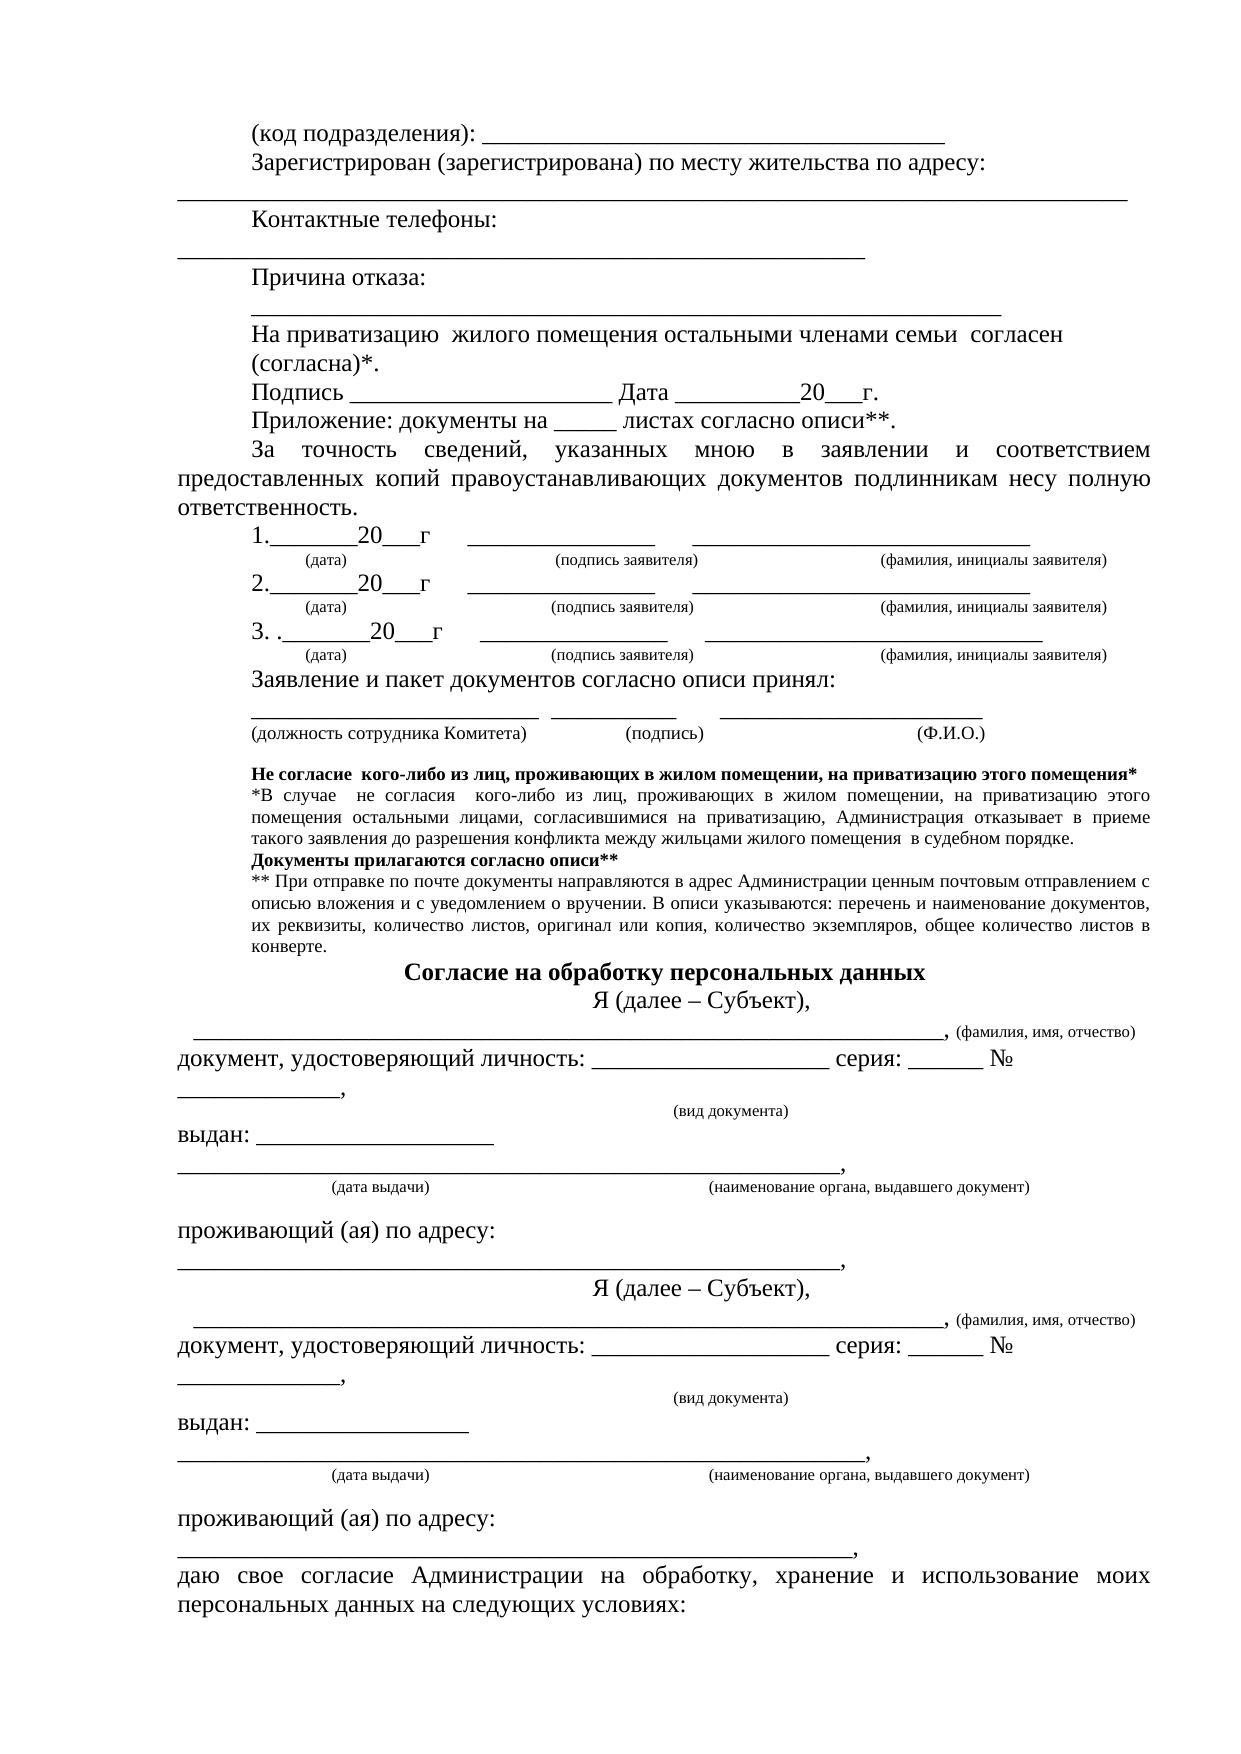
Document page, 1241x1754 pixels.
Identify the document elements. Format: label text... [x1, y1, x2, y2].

text 2._______20___г _______________ ___________________________ [251, 568, 1152, 597]
text проживающий (ая) по адресу: ______________________________________________________, [177, 1503, 1152, 1560]
text (должность сотрудника Комитета) (подпись) (Ф.И.О.) [177, 722, 1152, 743]
text *В случае не согласия кого-либо из лиц, проживающих в жилом помещении, на приватизацию этого помещения остальными лицами, согласившимися на приватизацию, Администрация отказывает в приеме такого заявления до разрешения конфликта между жильцами жилого помещения в судебном порядке. [251, 784, 1152, 849]
text документ, удостоверяющий личность: ___________________ серия: ______ № _____________, [177, 1043, 1152, 1100]
text (дата) (подпись заявителя) (фамилия, инициалы заявителя) [251, 549, 1152, 568]
text _______________________ __________ _____________________ [177, 693, 1152, 722]
text выдан: _________________ _______________________________________________________, [177, 1407, 1152, 1464]
text Я (далее – Субъект), ____________________________________________________________, (фамилия, имя, отчество) [177, 985, 1152, 1043]
text Причина отказа: ____________________________________________________________ [251, 262, 1152, 319]
text (дата выдачи) (наименование органа, выдавшего документ) [177, 1464, 1152, 1484]
text проживающий (ая) по адресу: _____________________________________________________, [177, 1215, 1152, 1273]
text Контактные телефоны: _______________________________________________________ [177, 204, 1152, 262]
text ** При отправке по почте документы направляются в адрес Администрации ценным почтовым отправлением с описью вложения и с уведомлением о вручении. В описи указываются: перечень и наименование документов, их реквизиты, количество листов, оригинал или копия, количество экземпляров, общее количество листов в конверте. [251, 870, 1152, 957]
text Приложение: документы на _____ листах согласно описи**. [251, 406, 1152, 434]
text За точность сведений, указанных мною в заявлении и соответствием предоставленных копий правоустанавливающих документов подлинникам несу полную ответственность. [177, 434, 1152, 521]
text даю свое согласие Администрации на обработку, хранение и использование моих персональных данных на следующих условиях: [177, 1560, 1152, 1618]
text Документы прилагаются согласно описи** [251, 849, 1152, 870]
text 3. ._______20___г _______________ ___________________________ [251, 616, 1152, 645]
text На приватизацию жилого помещения остальными членами семьи согласен (согласна)*. [251, 319, 1152, 377]
text Не согласие кого-либо из лиц, проживающих в жилом помещении, на приватизацию этого помещения* [251, 763, 1152, 784]
text выдан: ___________________ _____________________________________________________, [177, 1119, 1152, 1177]
text (код подразделения): _____________________________________ [177, 118, 1152, 147]
text Зарегистрирован (зарегистрирована) по месту жительства по адресу: ____________________________________________________________________________ [177, 147, 1152, 204]
text Я (далее – Субъект), ____________________________________________________________, (фамилия, имя, отчество) [177, 1273, 1152, 1330]
text 1._______20___г _______________ ___________________________ [251, 521, 1152, 549]
text Заявление и пакет документов согласно описи принял: [177, 664, 1152, 693]
text документ, удостоверяющий личность: ___________________ серия: ______ № _____________, [177, 1330, 1152, 1388]
text (дата) (подпись заявителя) (фамилия, инициалы заявителя) [251, 645, 1152, 664]
text (вид документа) [177, 1100, 1152, 1119]
text Согласие на обработку персональных данных [177, 957, 1152, 985]
text (дата) (подпись заявителя) (фамилия, инициалы заявителя) [251, 597, 1152, 616]
text Подпись _____________________ Дата __________20___г. [251, 377, 1152, 406]
text (вид документа) [177, 1388, 1152, 1407]
text (дата выдачи) (наименование органа, выдавшего документ) [177, 1177, 1152, 1196]
